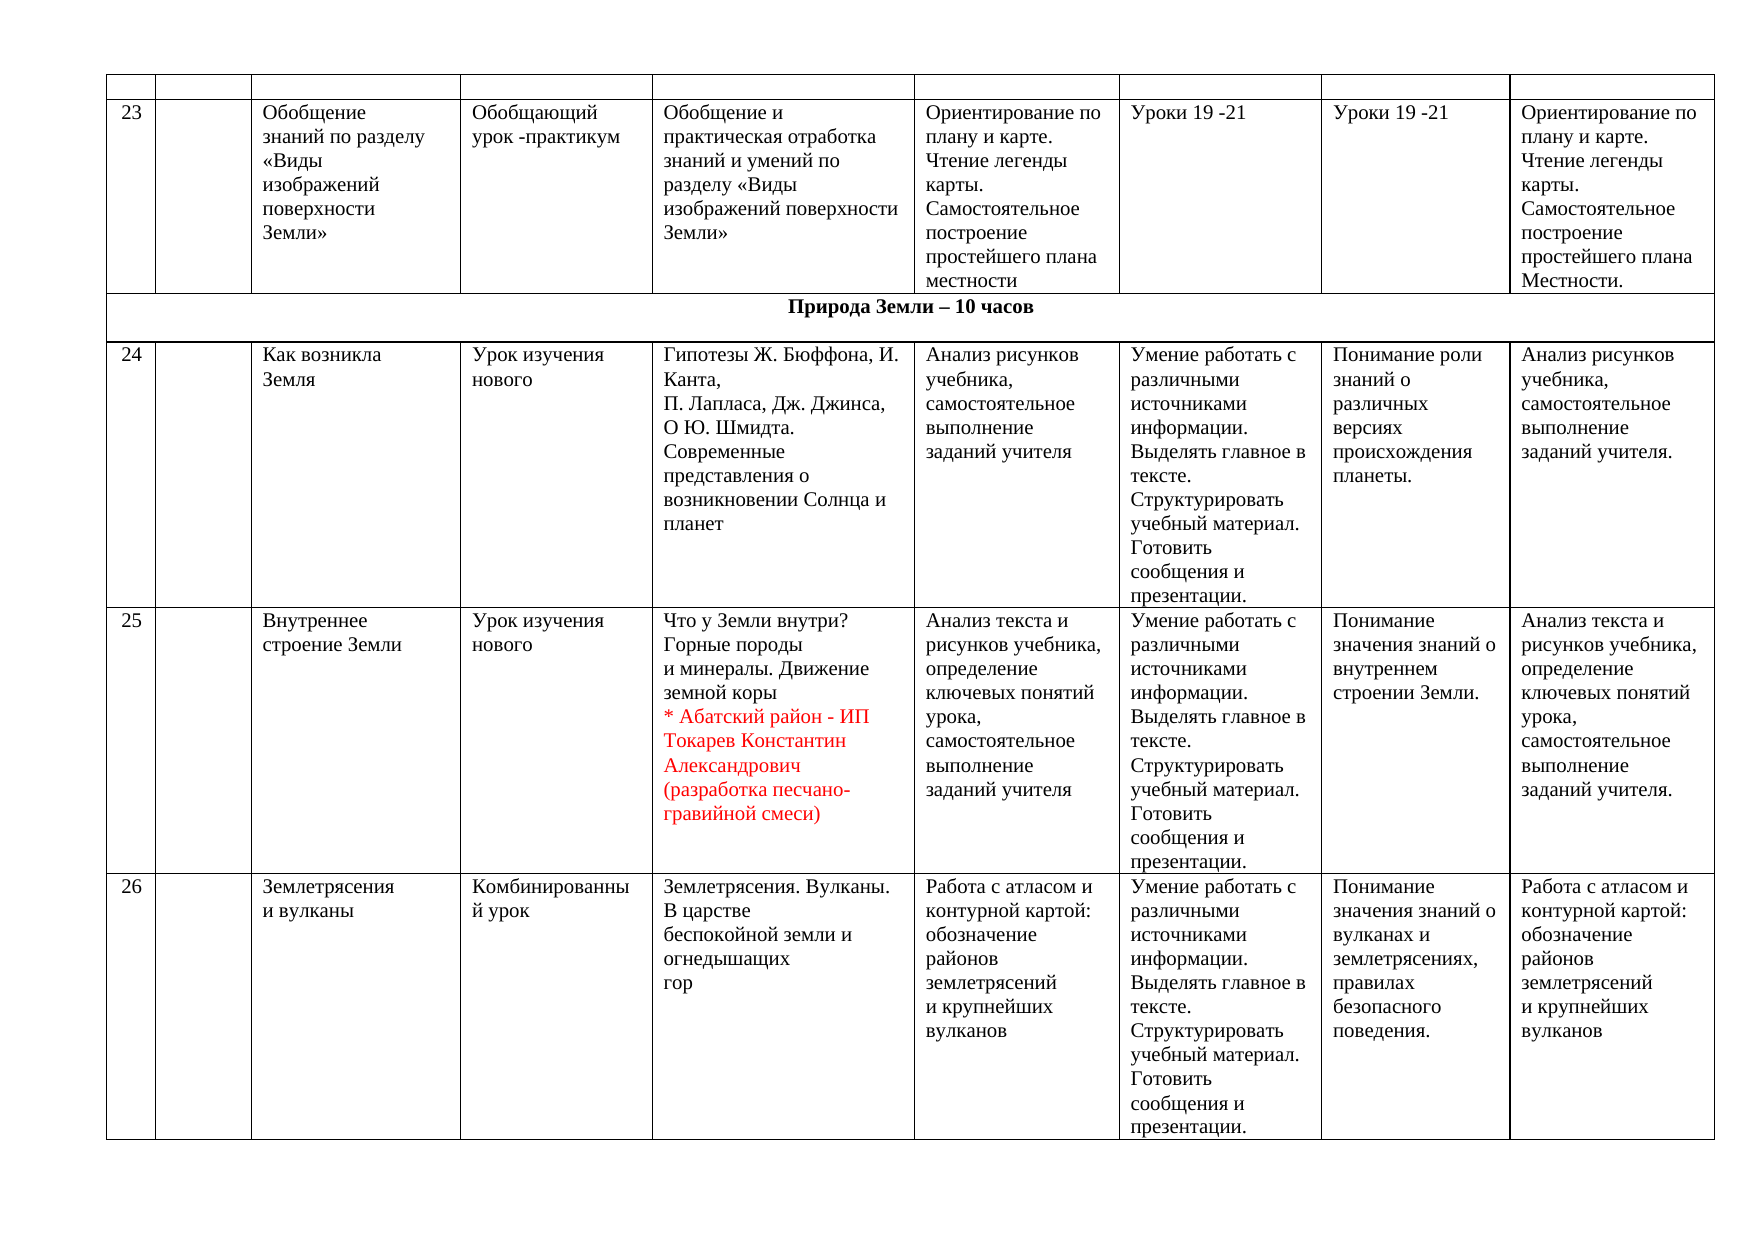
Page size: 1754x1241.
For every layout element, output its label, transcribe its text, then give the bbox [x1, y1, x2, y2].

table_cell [653, 75, 914, 99]
table_cell Анализ текста и рисунков учебника, определение ключевых понятий урока, самостоятельное выполнение заданий учителя [915, 608, 1119, 873]
table_cell [156, 100, 251, 292]
table_cell Урок изучения нового [461, 343, 652, 607]
table_cell Понимание значения знаний о внутреннем строении Земли. [1322, 608, 1509, 873]
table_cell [1511, 75, 1714, 99]
table_cell Природа Земли – 10 часов [107, 294, 1714, 341]
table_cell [252, 75, 460, 99]
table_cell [461, 874, 652, 1138]
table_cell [915, 75, 1119, 99]
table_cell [915, 874, 1119, 1138]
table_cell 25 [107, 608, 155, 873]
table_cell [252, 874, 460, 1138]
table_cell Гипотезы Ж. Бюффона, И. Канта, П. Лапласа, Дж. Джинса, О Ю. Шмидта. Современные представления о возникновении Солнца и планет [653, 343, 914, 607]
table_cell 26 [107, 874, 155, 1138]
table_cell Обобщение знаний по разделу «Виды изображений поверхности Земли» [252, 100, 460, 292]
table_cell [1120, 75, 1321, 99]
table_cell Ориентирование по плану и карте. Чтение легенды карты. Самостоятельное построение простейшего плана Местности. [1511, 100, 1714, 292]
table_cell [156, 874, 251, 1138]
table_cell [156, 343, 251, 607]
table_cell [1120, 874, 1321, 1138]
table_cell Умение работать с различными источниками информации. Выделять главное в тексте. Структурировать учебный материал. Готовить сообщения и презентации. [1120, 343, 1321, 607]
table_cell Ориентирование по плану и карте. Чтение легенды карты. Самостоятельное построение простейшего плана местности [915, 100, 1119, 292]
table_cell Уроки 19 -21 [1120, 100, 1321, 292]
table_cell [156, 75, 251, 99]
table_cell Анализ рисунков учебника, самостоятельное выполнение заданий учителя. [1511, 343, 1714, 607]
table_cell Внутреннее строение Земли [252, 608, 460, 873]
table_cell Урок изучения нового [461, 608, 652, 873]
table_cell Анализ рисунков учебника, самостоятельное выполнение заданий учителя [915, 343, 1119, 607]
table_cell Умение работать с различными источниками информации. Выделять главное в тексте. Структурировать учебный материал. Готовить сообщения и презентации. [1120, 608, 1321, 873]
table_cell [156, 608, 251, 873]
table_cell 24 [107, 343, 155, 607]
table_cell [1322, 874, 1509, 1138]
table_cell Обобщение и практическая отработка знаний и умений по разделу «Виды изображений поверхности Земли» [653, 100, 914, 292]
table_cell Что у Земли внутри? Горные породы и минералы. Движение земной коры * Абатский район - ИП Токарев Константин Александрович (разработка песчано-гравийной смеси) [653, 608, 914, 873]
table_cell Как возникла Земля [252, 343, 460, 607]
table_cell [653, 874, 914, 1138]
table_cell Понимание роли знаний о различных версиях происхождения планеты. [1322, 343, 1509, 607]
table_cell Анализ текста и рисунков учебника, определение ключевых понятий урока, самостоятельное выполнение заданий учителя. [1511, 608, 1714, 873]
table_cell Обобщающий урок -практикум [461, 100, 652, 292]
table_cell 23 [107, 100, 155, 292]
table_cell Уроки 19 -21 [1322, 100, 1509, 292]
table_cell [461, 75, 652, 99]
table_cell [1322, 75, 1509, 99]
table_cell 22 [107, 75, 155, 99]
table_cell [1511, 874, 1714, 1138]
